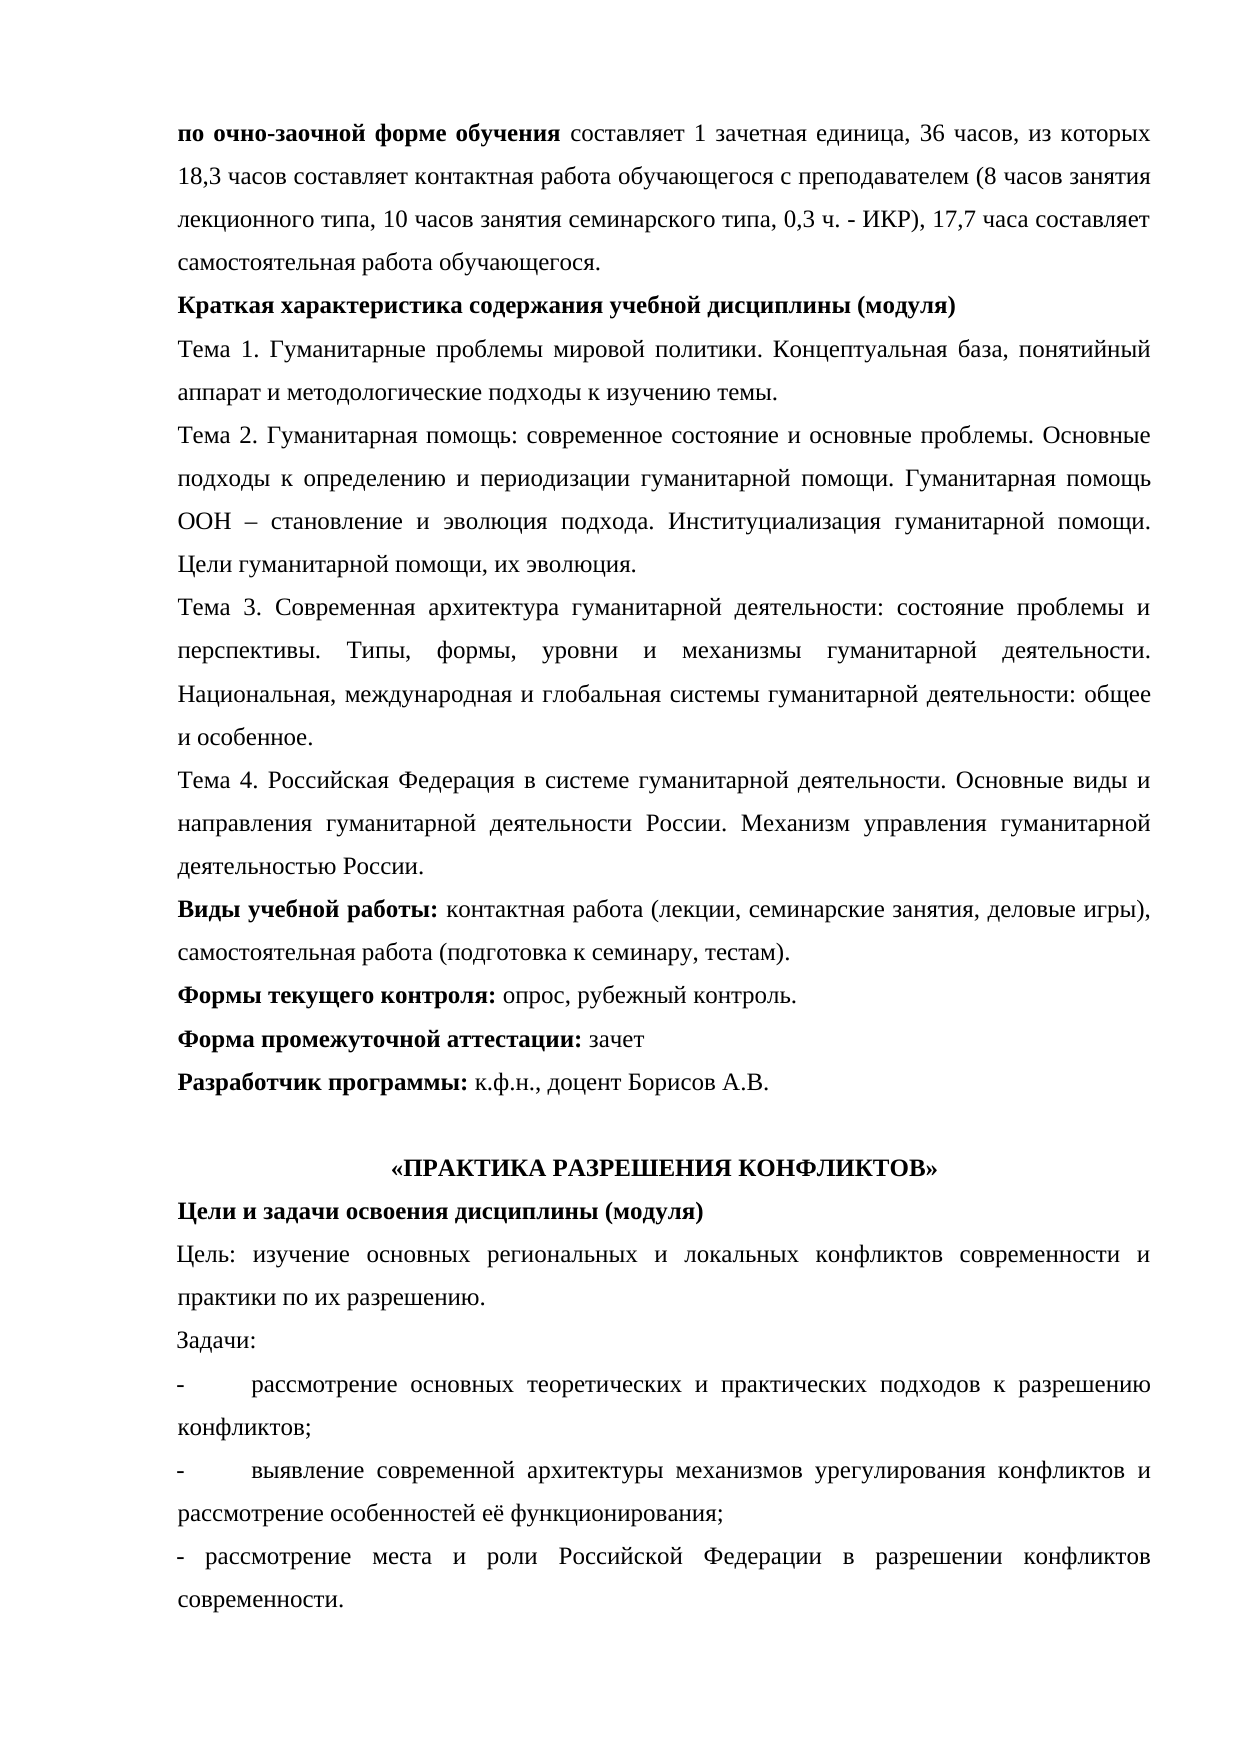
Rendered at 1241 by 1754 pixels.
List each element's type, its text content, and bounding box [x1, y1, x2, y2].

text Тема 2. Гуманитарная помощь: современное состояние и основные проблемы. Основные подходы к определению и периодизации гуманитарной помощи. Гуманитарная помощь ООН – становление и эволюция подхода. Институциализация гуманитарной помощи. Цели гуманитарной помощи, их эволюция. [177, 420, 1152, 578]
text по очно-заочной форме обучения составляет 1 зачетная единица, 36 часов, из которых 18,3 часов составляет контактная работа обучающегося с преподавателем (8 часов занятия лекционного типа, 10 часов занятия семинарского типа, 0,3 ч. - ИКР), 17,7 часа составляет самостоятельная работа обучающегося. [177, 118, 1152, 276]
text «ПРАКТИКА РАЗРЕШЕНИЯ КОНФЛИКТОВ» [177, 1153, 1152, 1182]
text - рассмотрение основных теоретических и практических подходов к разрешению конфликтов; [176, 1369, 1152, 1441]
text Цель: изучение основных региональных и локальных конфликтов современности и практики по их разрешению. [176, 1239, 1152, 1311]
text Цели и задачи освоения дисциплины (модуля) [177, 1196, 1152, 1225]
text - рассмотрение места и роли Российской Федерации в разрешении конфликтов современности. [176, 1541, 1152, 1613]
text - выявление современной архитектуры механизмов урегулирования конфликтов и рассмотрение особенностей её функционирования; [176, 1455, 1152, 1527]
text Разработчик программы: к.ф.н., доцент Борисов А.В. [177, 1067, 1152, 1096]
text Форма промежуточной аттестации: зачет [177, 1024, 1152, 1052]
text Тема 4. Российская Федерация в системе гуманитарной деятельности. Основные виды и направления гуманитарной деятельности России. Механизм управления гуманитарной деятельностью России. [177, 765, 1152, 880]
text Тема 3. Современная архитектура гуманитарной деятельности: состояние проблемы и перспективы. Типы, формы, уровни и механизмы гуманитарной деятельности. Национальная, международная и глобальная системы гуманитарной деятельности: общее и особенное. [177, 592, 1152, 751]
text Тема 1. Гуманитарные проблемы мировой политики. Концептуальная база, понятийный аппарат и методологические подходы к изучению темы. [177, 334, 1152, 406]
text Виды учебной работы: контактная работа (лекции, семинарские занятия, деловые игры), самостоятельная работа (подготовка к семинару, тестам). [177, 894, 1152, 966]
text Краткая характеристика содержания учебной дисциплины (модуля) [177, 291, 1152, 319]
text Формы текущего контроля: опрос, рубежный контроль. [177, 981, 1152, 1009]
text Задачи: [176, 1326, 1152, 1354]
